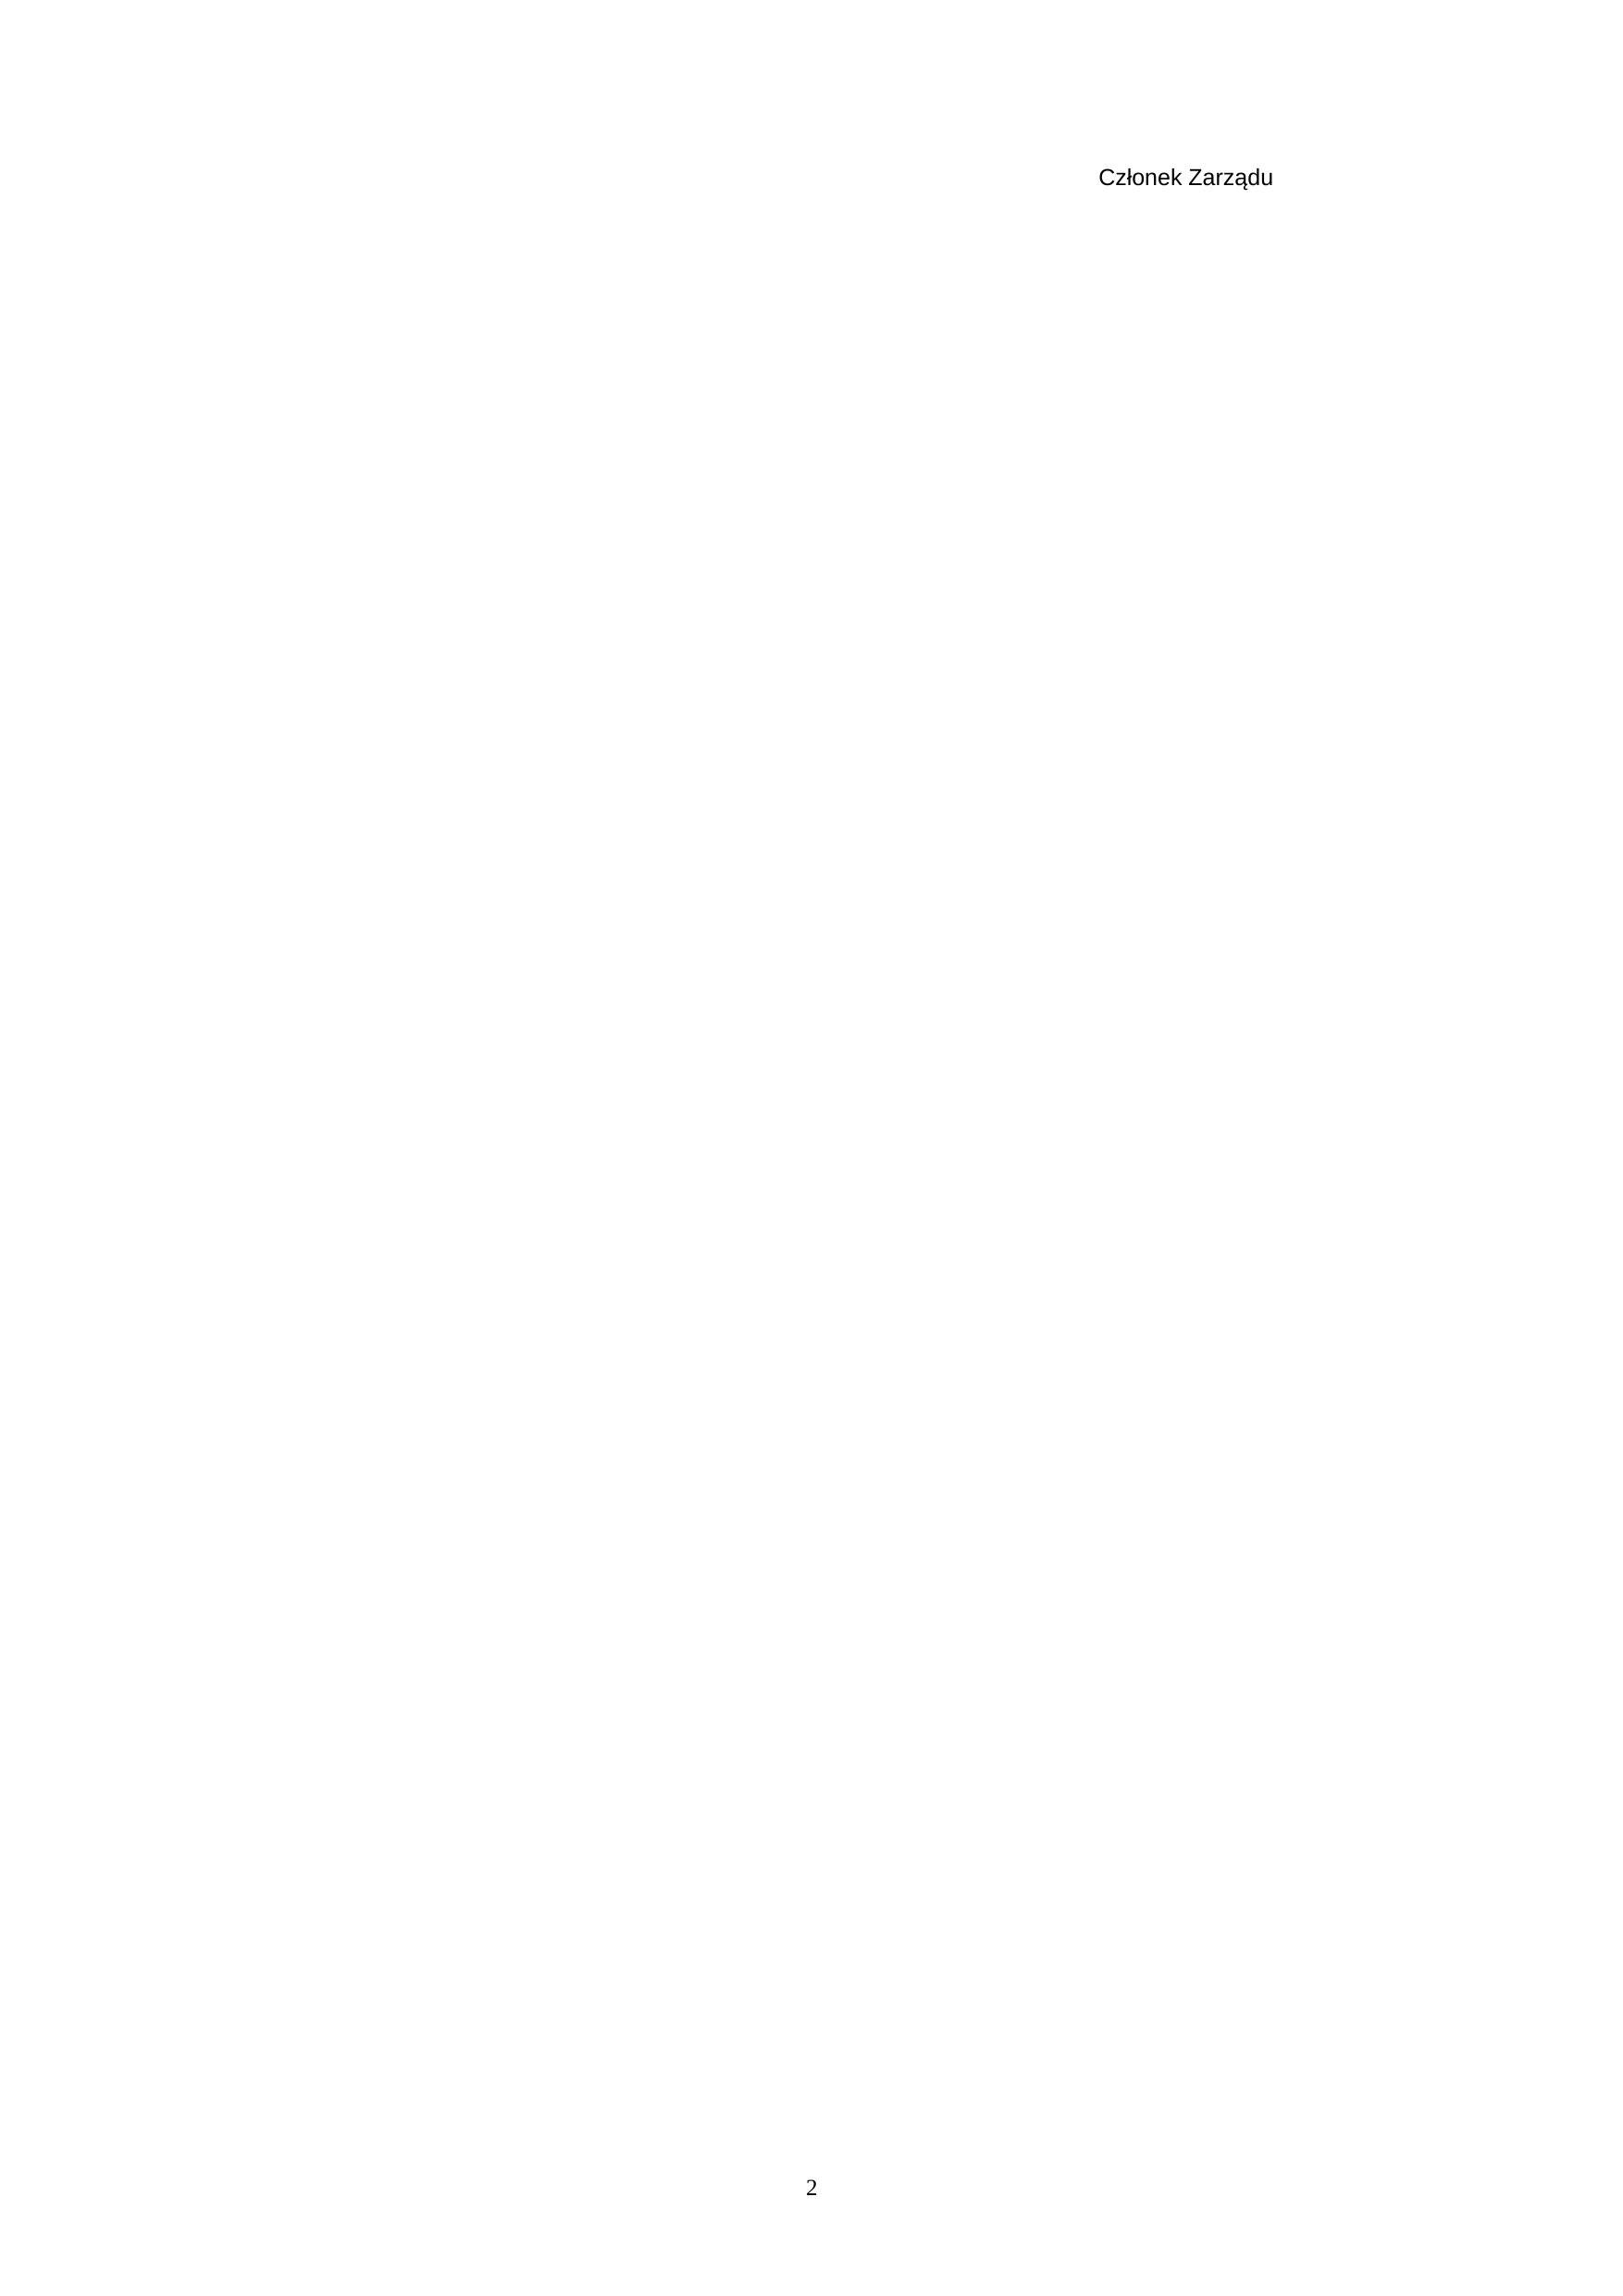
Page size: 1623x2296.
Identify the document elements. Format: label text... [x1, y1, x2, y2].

text Członek Zarządu [1023, 163, 1486, 190]
